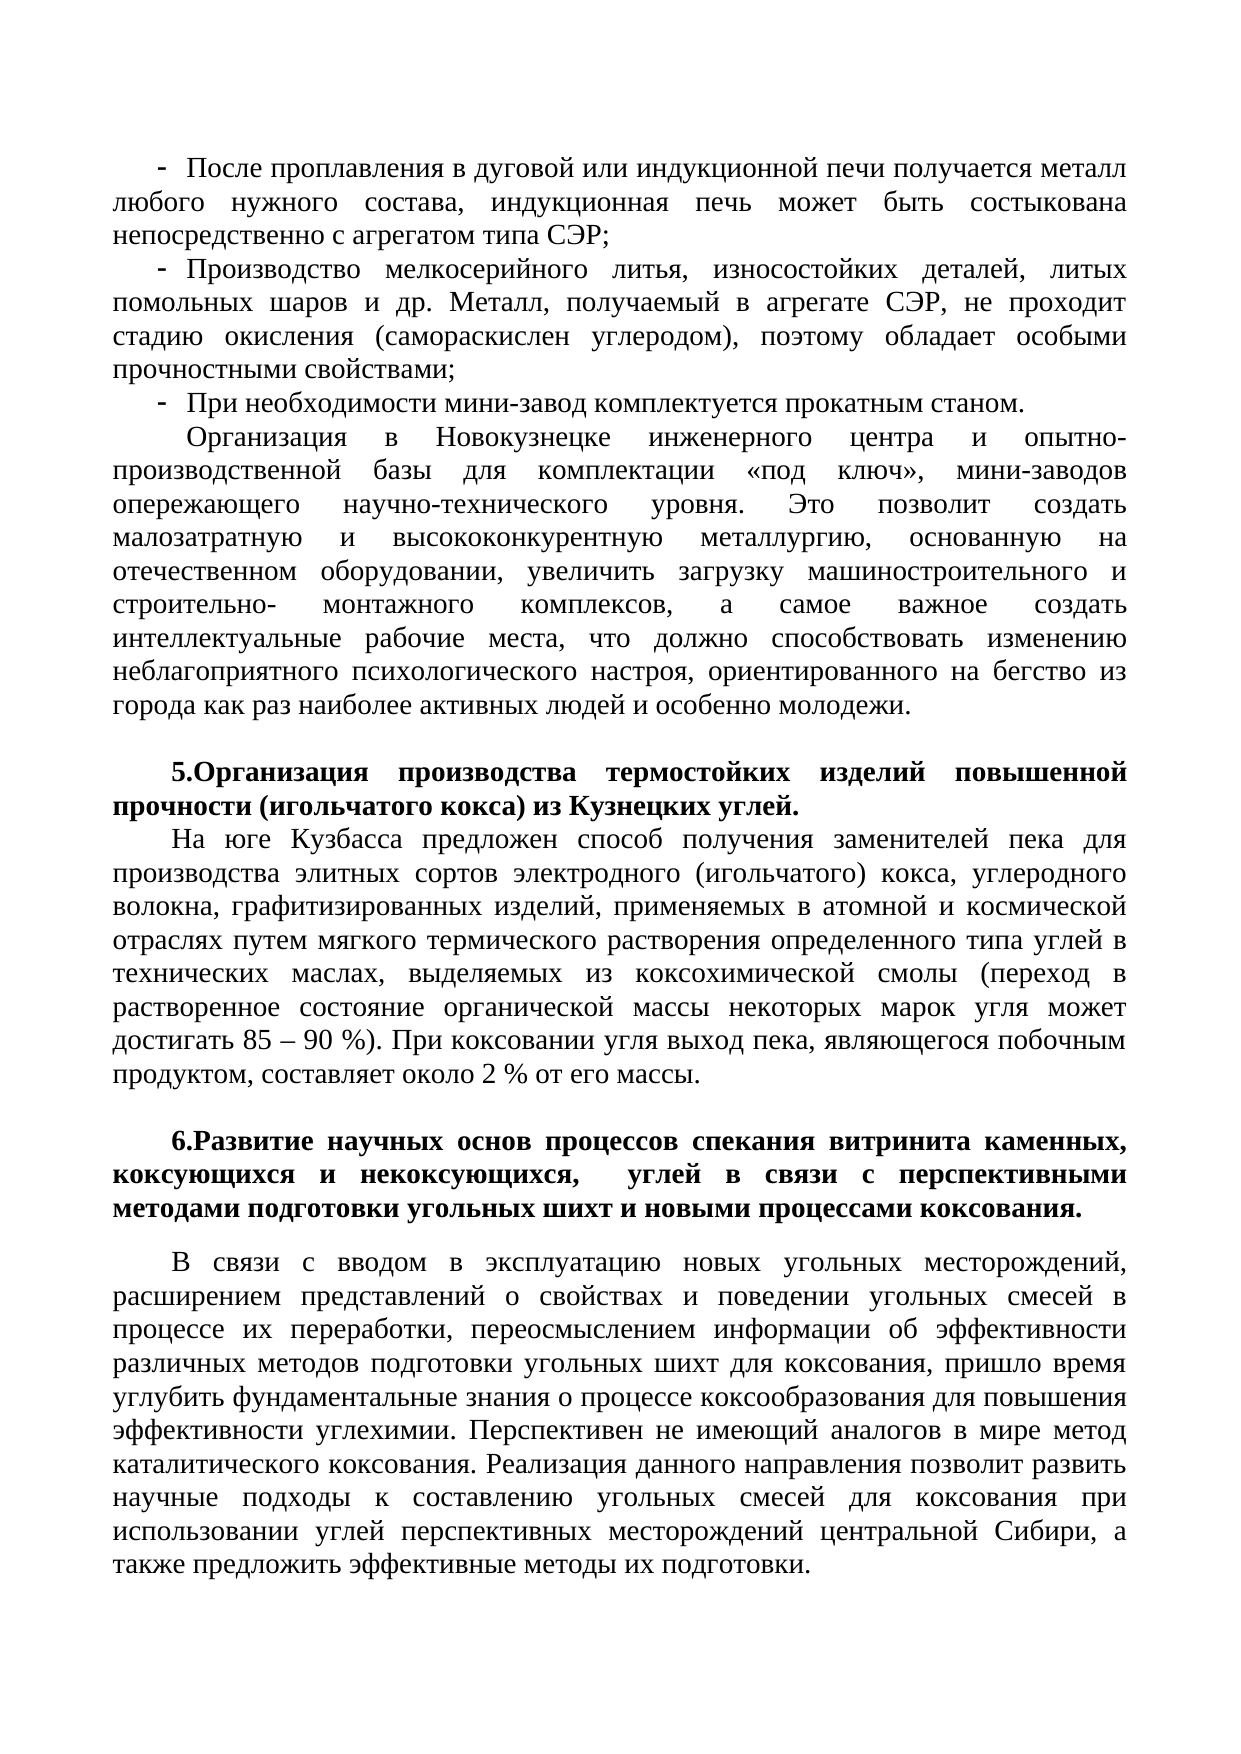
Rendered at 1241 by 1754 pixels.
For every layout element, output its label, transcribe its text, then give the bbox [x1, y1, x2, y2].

list После проплавления в дуговой или индукционной печи получается металл любого нужного состава, индукционная печь может быть состыкована непосредственно с агрегатом типа СЭР; [112, 150, 1128, 251]
text 6.Развитие научных основ процессов спекания витринита каменных, коксующихся и некоксующихся, углей в связи с перспективными методами подготовки угольных шихт и новыми процессами коксования. [112, 1123, 1128, 1224]
list 5.Организация производства термостойких изделий повышенной прочности (игольчатого кокса) из Кузнецких углей. [112, 754, 1128, 821]
list В связи с вводом в эксплуатацию новых угольных месторождений, расширением представлений о свойствах и поведении угольных смесей в процессе их переработки, переосмыслением информации об эффективности различных методов подготовки угольных шихт для коксования, пришло время углубить фундаментальные знания о процессе коксообразования для повышения эффективности углехимии. Перспективен не имеющий аналогов в мире метод каталитического коксования. Реализация данного направления позволит развить научные подходы к составлению угольных смесей для коксования при использовании углей перспективных месторождений центральной Сибири, а также предложить эффективные методы их подготовки. [112, 1244, 1128, 1580]
list Производство мелкосерийного литья, износостойких деталей, литых помольных шаров и др. Металл, получаемый в агрегате СЭР, не проходит стадию окисления (самораскислен углеродом), поэтому обладает особыми прочностными свойствами; [112, 251, 1128, 385]
list При необходимости мини-завод комплектуется прокатным станом. [157, 385, 1128, 419]
list На юге Кузбасса предложен способ получения заменителей пека для производства элитных сортов электродного (игольчатого) кокса, углеродного волокна, графитизированных изделий, применяемых в атомной и космической отраслях путем мягкого термического растворения определенного типа углей в технических маслах, выделяемых из коксохимической смолы (переход в растворенное состояние органической массы некоторых марок угля может достигать 85 – 90 %). При коксовании угля выход пека, являющегося побочным продуктом, составляет около 2 % от его массы. [112, 821, 1128, 1089]
text Организация в Новокузнецке инженерного центра и опытно-производственной базы для комплектации «под ключ», мини-заводов опережающего научно-технического уровня. Это позволит создать малозатратную и высококонкурентную металлургию, основанную на отечественном оборудовании, увеличить загрузку машиностроительного и строительно- монтажного комплексов, а самое важное создать интеллектуальные рабочие места, что должно способствовать изменению неблагоприятного психологического настроя, ориентированного на бегство из города как раз наиболее активных людей и особенно молодежи. [112, 419, 1128, 721]
